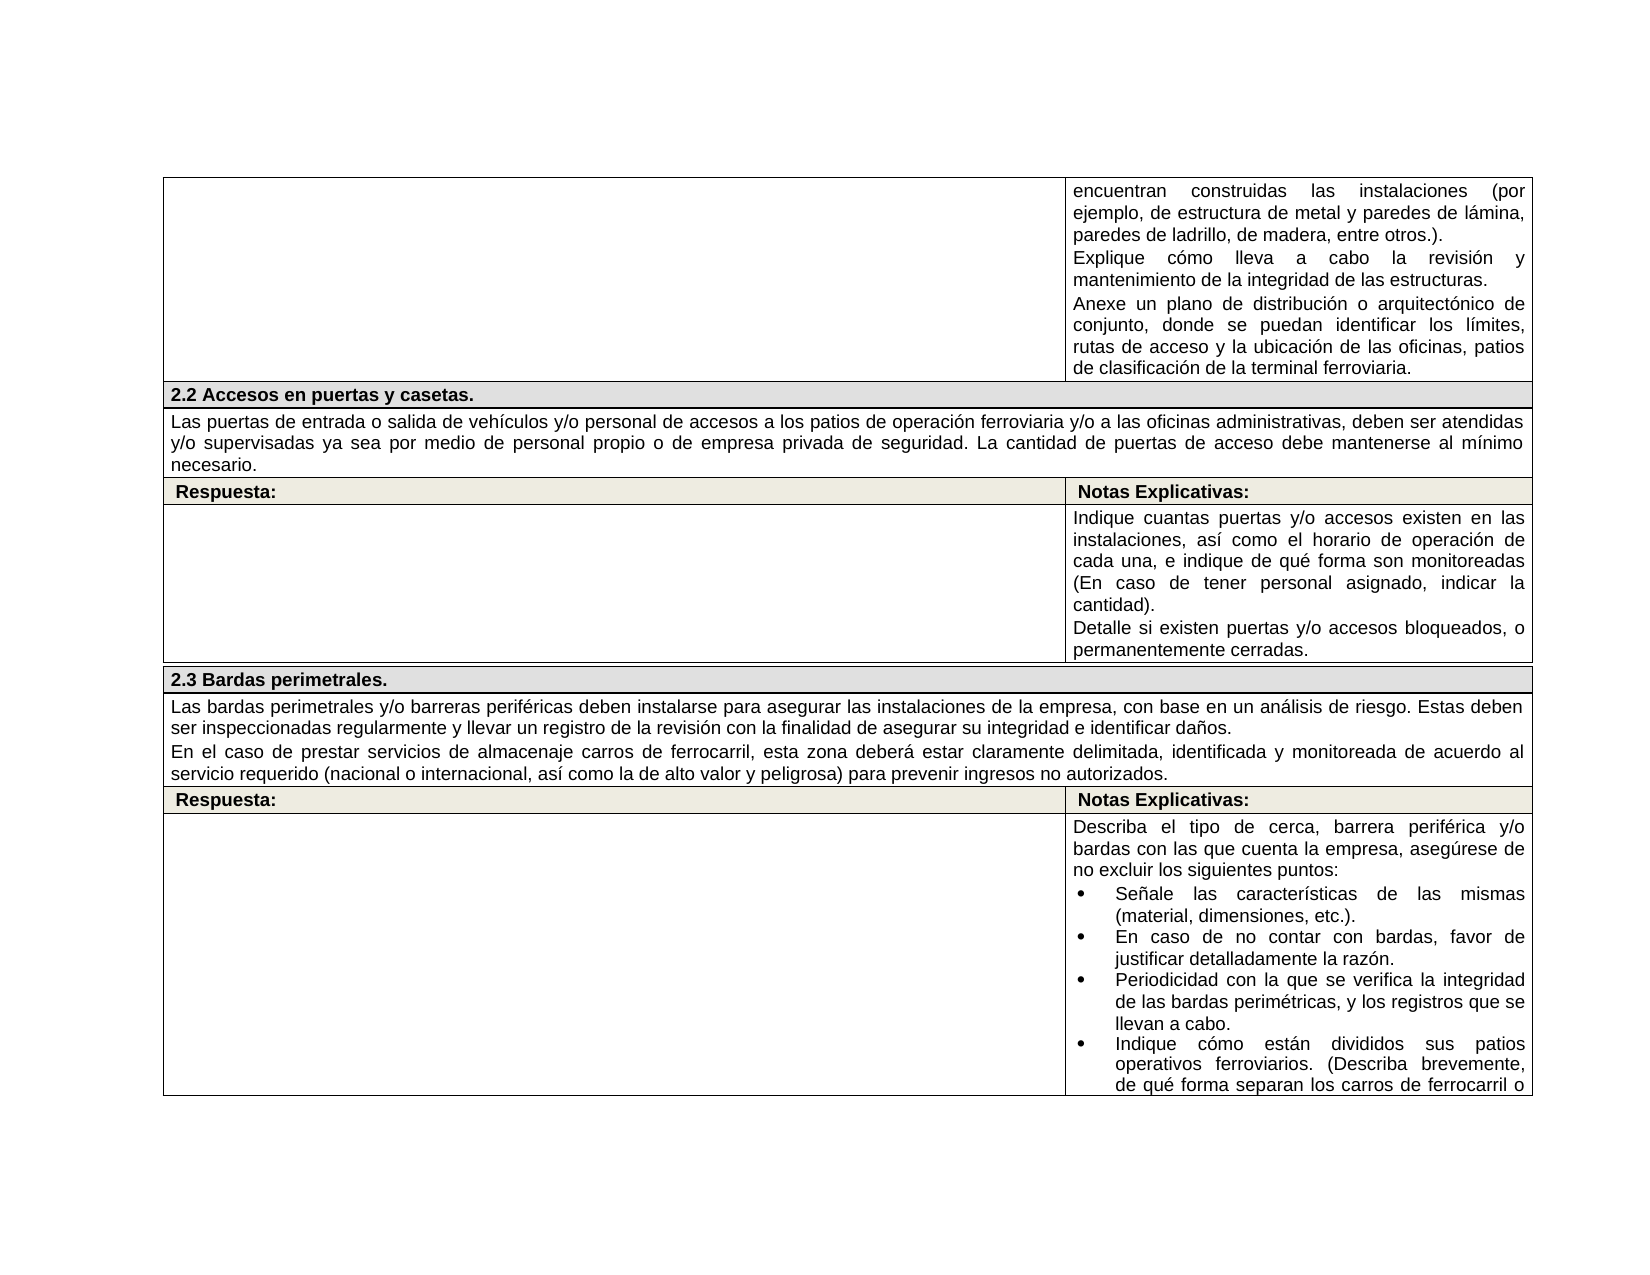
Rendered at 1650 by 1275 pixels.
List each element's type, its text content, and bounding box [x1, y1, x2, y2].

table_cell 2.2 Accesos en puertas y casetas. [164, 382, 1532, 407]
table_cell Notas Explicativas: [1066, 478, 1532, 504]
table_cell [1066, 814, 1532, 1095]
table_cell Las bardas perimetrales y/o barreras periféricas deben instalarse para asegurar las instalaciones de la empresa, con base en un análisis de riesgo. Estas deben ser inspeccionadas regularmente y llevar un registro de la revisión con la finalidad de asegurar su integridad e identificar daños. En el caso de prestar servicios de almacenaje carros de ferrocarril, esta zona deberá estar claramente delimitada, identificada y monitoreada de acuerdo al servicio requerido (nacional o internacional, así como la de alto valor y peligrosa) para prevenir ingresos no autorizados. [164, 694, 1532, 786]
table_cell [164, 505, 1065, 662]
table_cell Respuesta: [164, 787, 1065, 813]
table_cell [164, 178, 1065, 381]
table_cell Las puertas de entrada o salida de vehículos y/o personal de accesos a los patios de operación ferroviaria y/o a las oficinas administrativas, deben ser atendidas y/o supervisadas ya sea por medio de personal propio o de empresa privada de seguridad. La cantidad de puertas de acceso debe mantenerse al mínimo necesario. [164, 409, 1532, 477]
table_header 2.3 Bardas perimetrales. [164, 667, 1532, 692]
table_cell Indique cuantas puertas y/o accesos existen en las instalaciones, así como el horario de operación de cada una, e indique de qué forma son monitoreadas (En caso de tener personal asignado, indicar la cantidad). Detalle si existen puertas y/o accesos bloqueados, o permanentemente cerradas. [1066, 505, 1532, 662]
table_cell Respuesta: [164, 478, 1065, 504]
table_cell Notas Explicativas: [1066, 787, 1532, 813]
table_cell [1066, 178, 1532, 381]
table_cell [164, 814, 1065, 1095]
